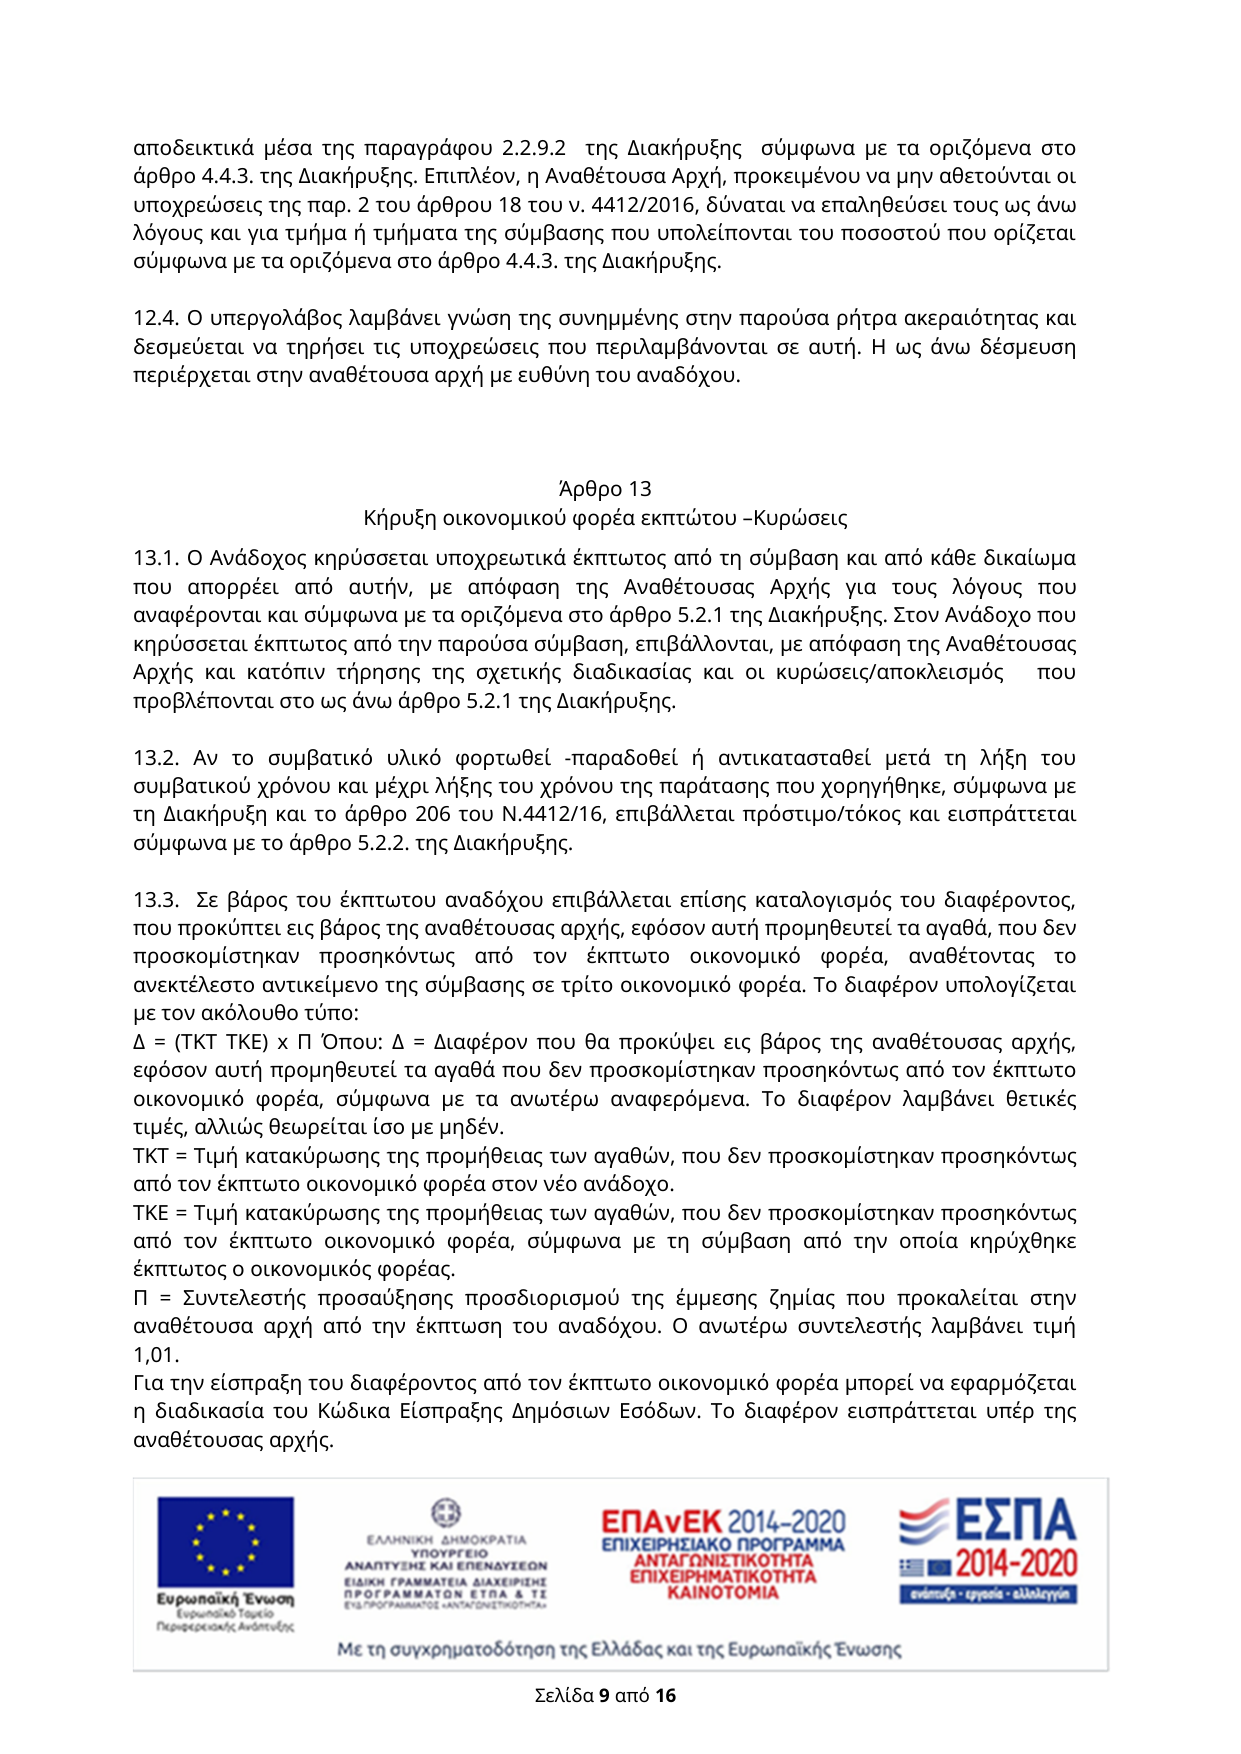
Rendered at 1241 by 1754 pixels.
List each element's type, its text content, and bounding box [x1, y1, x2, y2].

text ΤΚΕ = Τιμή κατακύρωσης της προμήθειας των αγαθών, που δεν προσκομίστηκαν προσηκόντως από τον έκπτωτο οικονομικό φορέα, σύμφωνα με τη σύμβαση από την οποία κηρύχθηκε έκπτωτος ο οικονομικός φορέας. [133, 1198, 1078, 1283]
text Κήρυξη οικονομικού φορέα εκπτώτου –Κυρώσεις [133, 503, 1078, 531]
text Για την είσπραξη του διαφέροντος από τον έκπτωτο οικονομικό φορέα μπορεί να εφαρμόζεται η διαδικασία του Κώδικα Είσπραξης Δημόσιων Εσόδων. Το διαφέρον εισπράττεται υπέρ της αναθέτουσας αρχής. [133, 1368, 1078, 1453]
text ΤΚΤ = Τιμή κατακύρωσης της προμήθειας των αγαθών, που δεν προσκομίστηκαν προσηκόντως από τον έκπτωτο οικονομικό φορέα στον νέο ανάδοχο. [133, 1141, 1078, 1198]
text Δ = (ΤΚΤ ΤΚΕ) x Π Όπου: Δ = Διαφέρον που θα προκύψει εις βάρος της αναθέτουσας αρχής, εφόσον αυτή προμηθευτεί τα αγαθά που δεν προσκομίστηκαν προσηκόντως από τον έκπτωτο οικονομικό φορέα, σύμφωνα με τα ανωτέρω αναφερόμενα. Το διαφέρον λαμβάνει θετικές τιμές, αλλιώς θεωρείται ίσο με μηδέν. [133, 1027, 1078, 1141]
picture [132, 1476, 1144, 1683]
text Άρθρο 13 [133, 474, 1078, 503]
text 13.1. Ο Ανάδοχος κηρύσσεται υποχρεωτικά έκπτωτος από τη σύμβαση και από κάθε δικαίωμα που απορρέει από αυτήν, με απόφαση της Αναθέτουσας Αρχής για τους λόγους που αναφέρονται και σύμφωνα με τα οριζόμενα στο άρθρο 5.2.1 της Διακήρυξης. Στον Ανάδοχο που κηρύσσεται έκπτωτος από την παρούσα σύμβαση, επιβάλλονται, με απόφαση της Αναθέτουσας Αρχής και κατόπιν τήρησης της σχετικής διαδικασίας και οι κυρώσεις/αποκλεισμός που προβλέπονται στο ως άνω άρθρο 5.2.1 της Διακήρυξης. [133, 543, 1078, 714]
text Π = Συντελεστής προσαύξησης προσδιορισμού της έμμεσης ζημίας που προκαλείται στην αναθέτουσα αρχή από την έκπτωση του αναδόχου. Ο ανωτέρω συντελεστής λαμβάνει τιμή 1,01. [133, 1283, 1078, 1368]
text 12.4. Ο υπεργολάβος λαμβάνει γνώση της συνημμένης στην παρούσα ρήτρα ακεραιότητας και δεσμεύεται να τηρήσει τις υποχρεώσεις που περιλαμβάνονται σε αυτή. Η ως άνω δέσμευση περιέρχεται στην αναθέτουσα αρχή με ευθύνη του αναδόχου. [133, 303, 1078, 389]
text 13.3. Σε βάρος του έκπτωτου αναδόχου επιβάλλεται επίσης καταλογισμός του διαφέροντος, που προκύπτει εις βάρος της αναθέτουσας αρχής, εφόσον αυτή προμηθευτεί τα αγαθά, που δεν προσκομίστηκαν προσηκόντως από τον έκπτωτο οικονομικό φορέα, αναθέτοντας το ανεκτέλεστο αντικείμενο της σύμβασης σε τρίτο οικονομικό φορέα. Το διαφέρον υπολογίζεται με τον ακόλουθο τύπο: [133, 885, 1078, 1027]
text 13.2. Αν το συμβατικό υλικό φορτωθεί -παραδοθεί ή αντικατασταθεί μετά τη λήξη του συμβατικού χρόνου και μέχρι λήξης του χρόνου της παράτασης που χορηγήθηκε, σύμφωνα με τη Διακήρυξη και το άρθρο 206 του Ν.4412/16, επιβάλλεται πρόστιμο/τόκος και εισπράττεται σύμφωνα με το άρθρο 5.2.2. της Διακήρυξης. [133, 743, 1078, 856]
